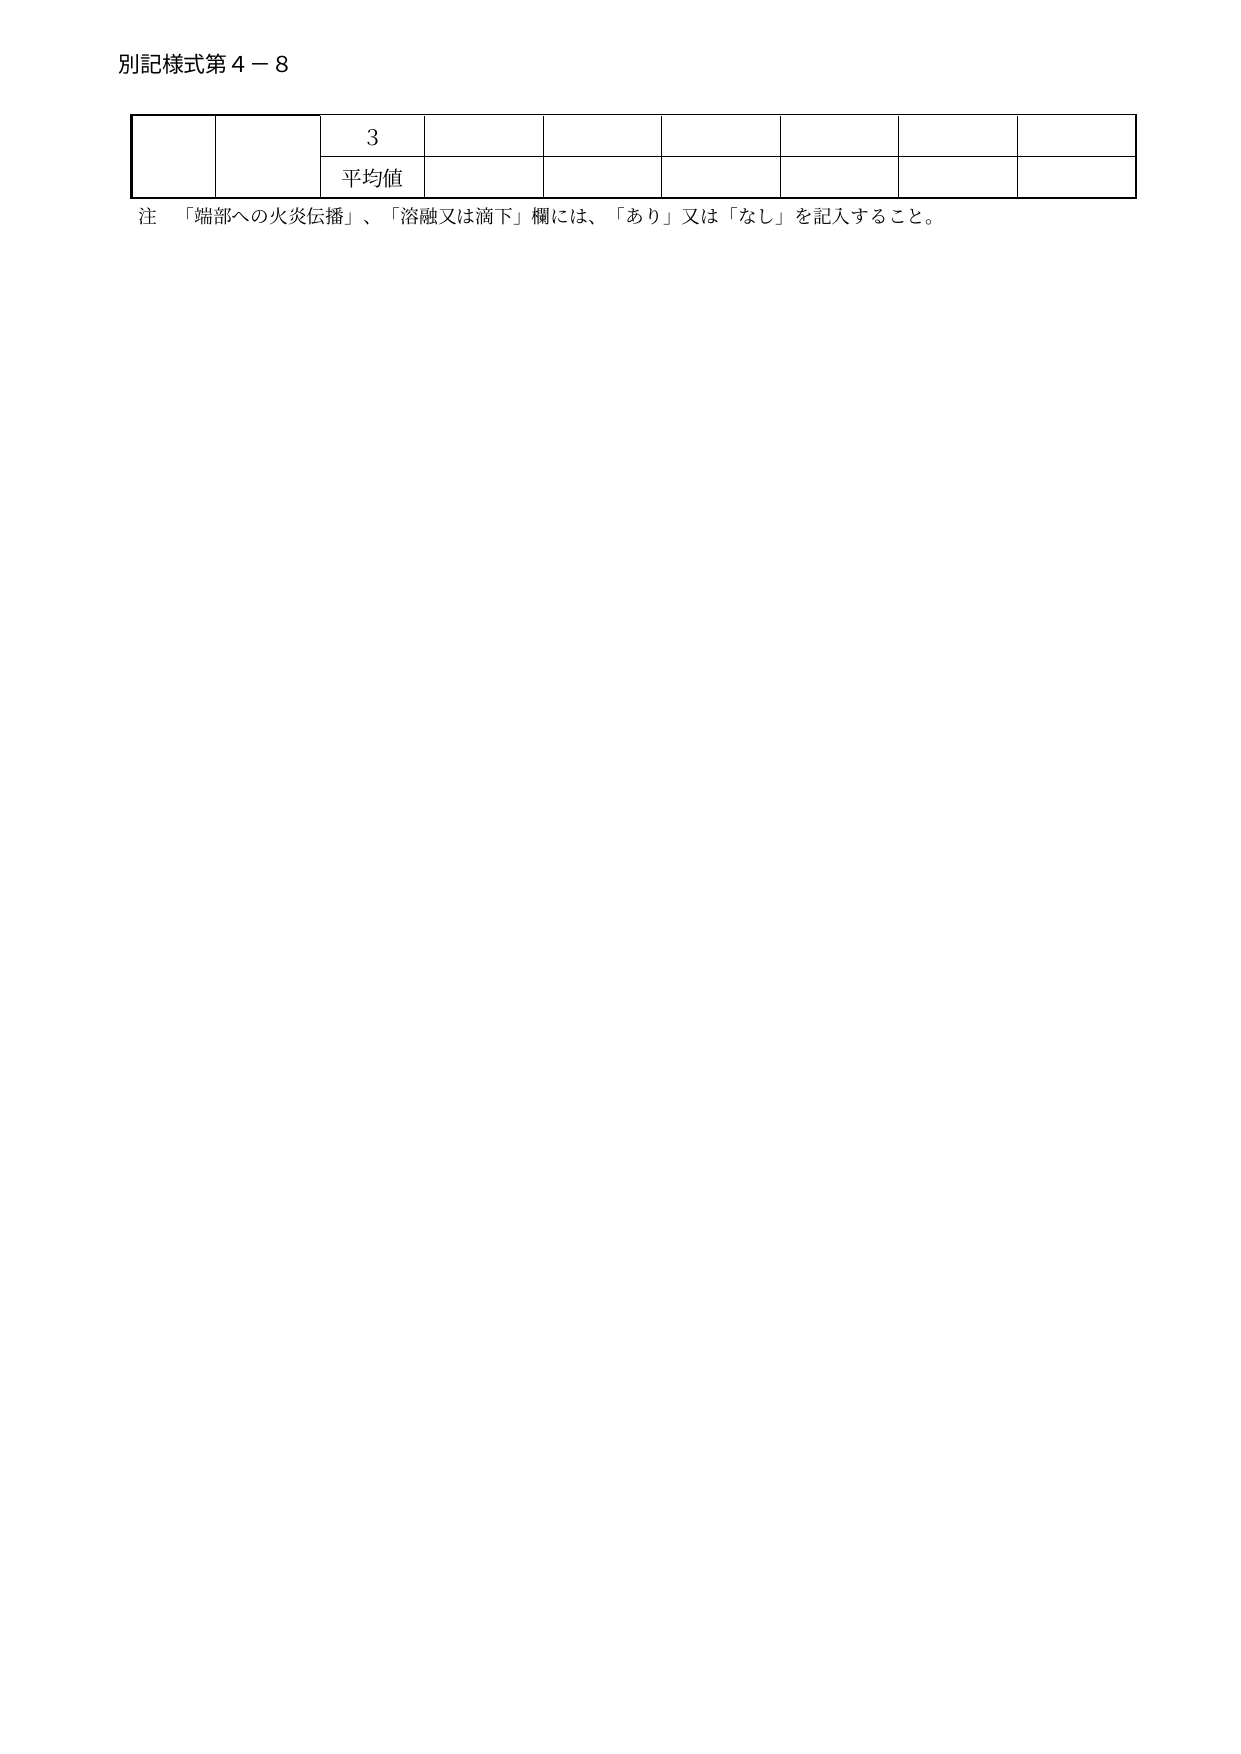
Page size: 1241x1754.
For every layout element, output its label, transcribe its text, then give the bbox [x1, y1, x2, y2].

table_cell [1018, 157, 1135, 197]
table_cell [1018, 115, 1135, 156]
table_cell [780, 115, 899, 156]
table_cell [662, 115, 780, 156]
table_cell [899, 157, 1017, 197]
table_cell [662, 157, 780, 197]
table_cell [425, 115, 543, 156]
table_cell ３ [320, 115, 424, 156]
table_cell [543, 115, 662, 156]
table_cell [781, 157, 898, 197]
table_cell 平均値 [321, 157, 424, 197]
text 注 「端部への火炎伝播」、「溶融又は滴下」欄には、「あり」又は「なし」を記入すること。 [120, 202, 1120, 229]
table_cell [899, 115, 1017, 156]
table_cell [544, 157, 661, 197]
table_cell [425, 157, 543, 197]
